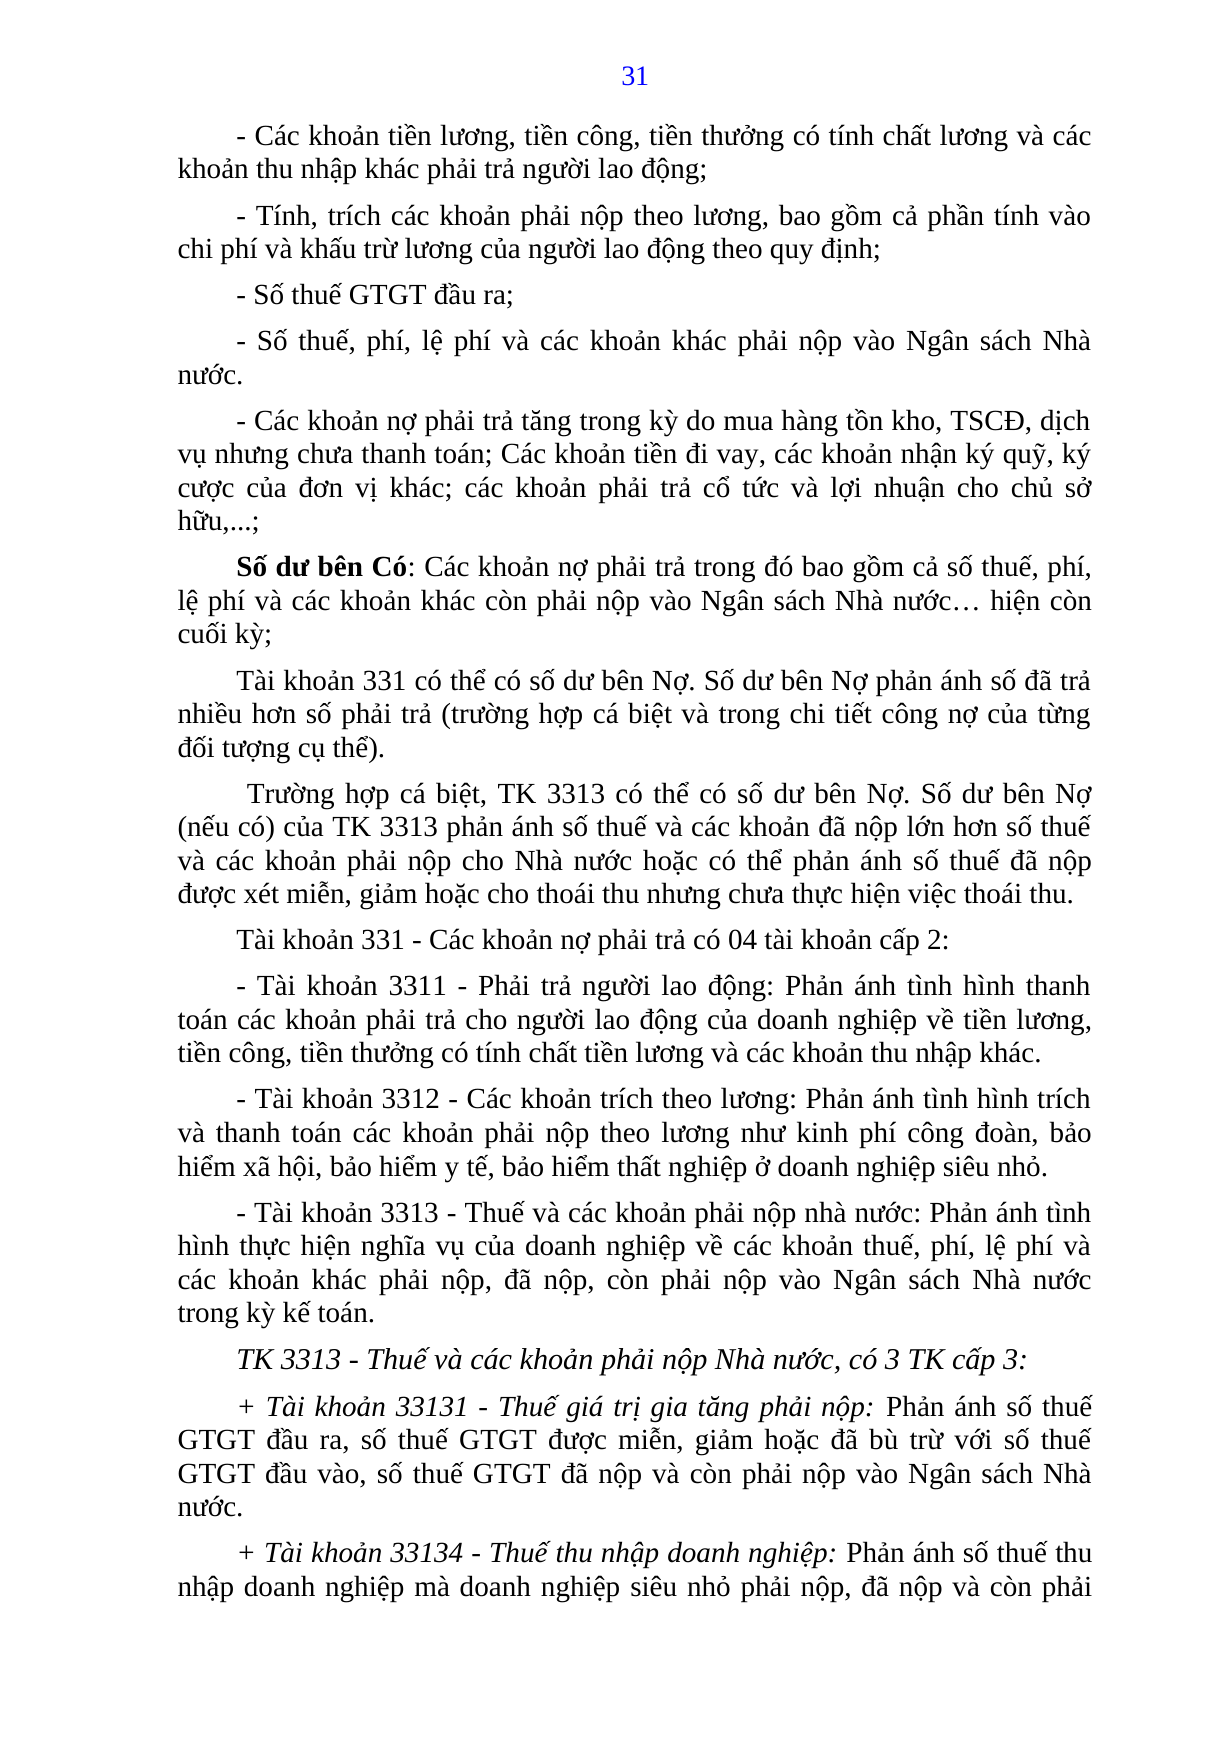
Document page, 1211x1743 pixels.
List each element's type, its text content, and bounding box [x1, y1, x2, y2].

text + Tài khoản 33131 - Thuế giá trị gia tăng phải nộp: Phản ánh số thuế GTGT đầu ra, số thuế GTGT được miễn, giảm hoặc đã bù trừ với số thuế GTGT đầu vào, số thuế GTGT đã nộp và còn phải nộp vào Ngân sách Nhà nước. [177, 1389, 1093, 1523]
text - Tài khoản 3312 - Các khoản trích theo lương: Phản ánh tình hình trích và thanh toán các khoản phải nộp theo lương như kinh phí công đoàn, bảo hiểm xã hội, bảo hiểm y tế, bảo hiểm thất nghiệp ở doanh nghiệp siêu nhỏ. [177, 1082, 1093, 1182]
text - Số thuế GTGT đầu ra; [177, 277, 1093, 311]
text Tài khoản 331 có thể có số dư bên Nợ. Số dư bên Nợ phản ánh số đã trả nhiều hơn số phải trả (trường hợp cá biệt và trong chi tiết công nợ của từng đối tượng cụ thể). [177, 663, 1093, 763]
text - Các khoản tiền lương, tiền công, tiền thưởng có tính chất lương và các khoản thu nhập khác phải trả người lao động; [177, 118, 1093, 185]
text TK 3313 - Thuế và các khoản phải nộp Nhà nước, có 3 TK cấp 3: [177, 1341, 1093, 1376]
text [177, 1535, 1093, 1602]
text Tài khoản 331 - Các khoản nợ phải trả có 04 tài khoản cấp 2: [177, 922, 1093, 956]
text - Tài khoản 3311 - Phải trả người lao động: Phản ánh tình hình thanh toán các khoản phải trả cho người lao động của doanh nghiệp về tiền lương, tiền công, tiền thưởng có tính chất tiền lương và các khoản thu nhập khác. [177, 968, 1093, 1069]
text - Tính, trích các khoản phải nộp theo lương, bao gồm cả phần tính vào chi phí và khấu trừ lương của người lao động theo quy định; [177, 198, 1093, 265]
text - Các khoản nợ phải trả tăng trong kỳ do mua hàng tồn kho, TSCĐ, dịch vụ nhưng chưa thanh toán; Các khoản tiền đi vay, các khoản nhận ký quỹ, ký cược của đơn vị khác; các khoản phải trả cổ tức và lợi nhuận cho chủ sở hữu,...; [177, 403, 1093, 537]
text - Số thuế, phí, lệ phí và các khoản khác phải nộp vào Ngân sách Nhà nước. [177, 323, 1093, 390]
text Trường hợp cá biệt, TK 3313 có thể có số dư bên Nợ. Số dư bên Nợ (nếu có) của TK 3313 phản ánh số thuế và các khoản đã nộp lớn hơn số thuế và các khoản phải nộp cho Nhà nước hoặc có thể phản ánh số thuế đã nộp được xét miễn, giảm hoặc cho thoái thu nhưng chưa thực hiện việc thoái thu. [177, 776, 1093, 910]
text Số dư bên Có: Các khoản nợ phải trả trong đó bao gồm cả số thuế, phí, lệ phí và các khoản khác còn phải nộp vào Ngân sách Nhà nước… hiện còn cuối kỳ; [177, 549, 1093, 650]
text - Tài khoản 3313 - Thuế và các khoản phải nộp nhà nước: Phản ánh tình hình thực hiện nghĩa vụ của doanh nghiệp về các khoản thuế, phí, lệ phí và các khoản khác phải nộp, đã nộp, còn phải nộp vào Ngân sách Nhà nước trong kỳ kế toán. [177, 1195, 1093, 1329]
